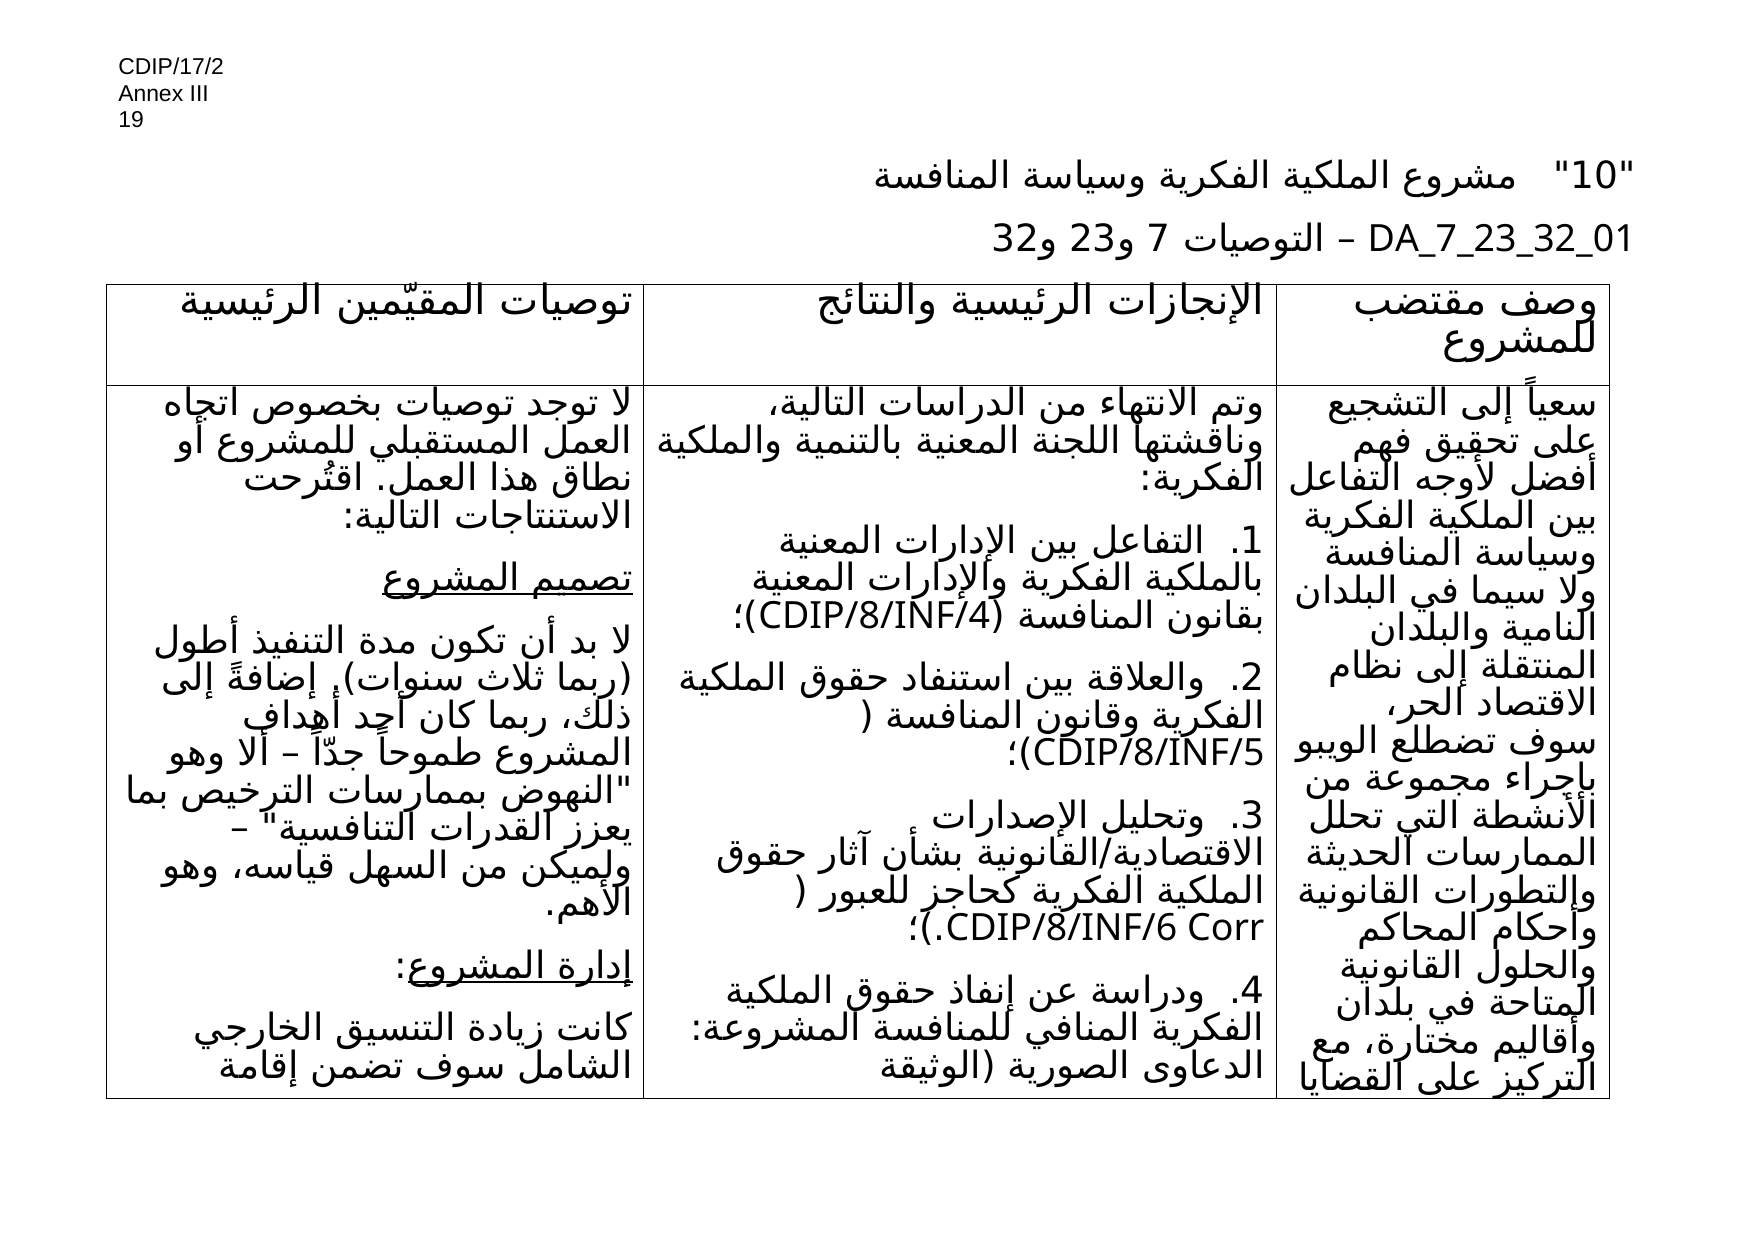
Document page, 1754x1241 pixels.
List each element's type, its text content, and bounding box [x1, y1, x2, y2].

text "10" مشروع الملكية الفكرية وسياسة المنافسة [118, 158, 1636, 196]
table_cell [1277, 386, 1609, 1098]
table_header وصف مقتضب للمشروع [1277, 285, 1609, 384]
table_header الإنجازات الرئيسية والنتائج [644, 285, 1276, 384]
table_header توصيات المقيّمين الرئيسية [107, 285, 643, 384]
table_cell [644, 386, 1276, 1098]
text DA_7_23_32_01 – التوصيات 7 و23 و32 [118, 221, 1636, 258]
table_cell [107, 386, 643, 1098]
